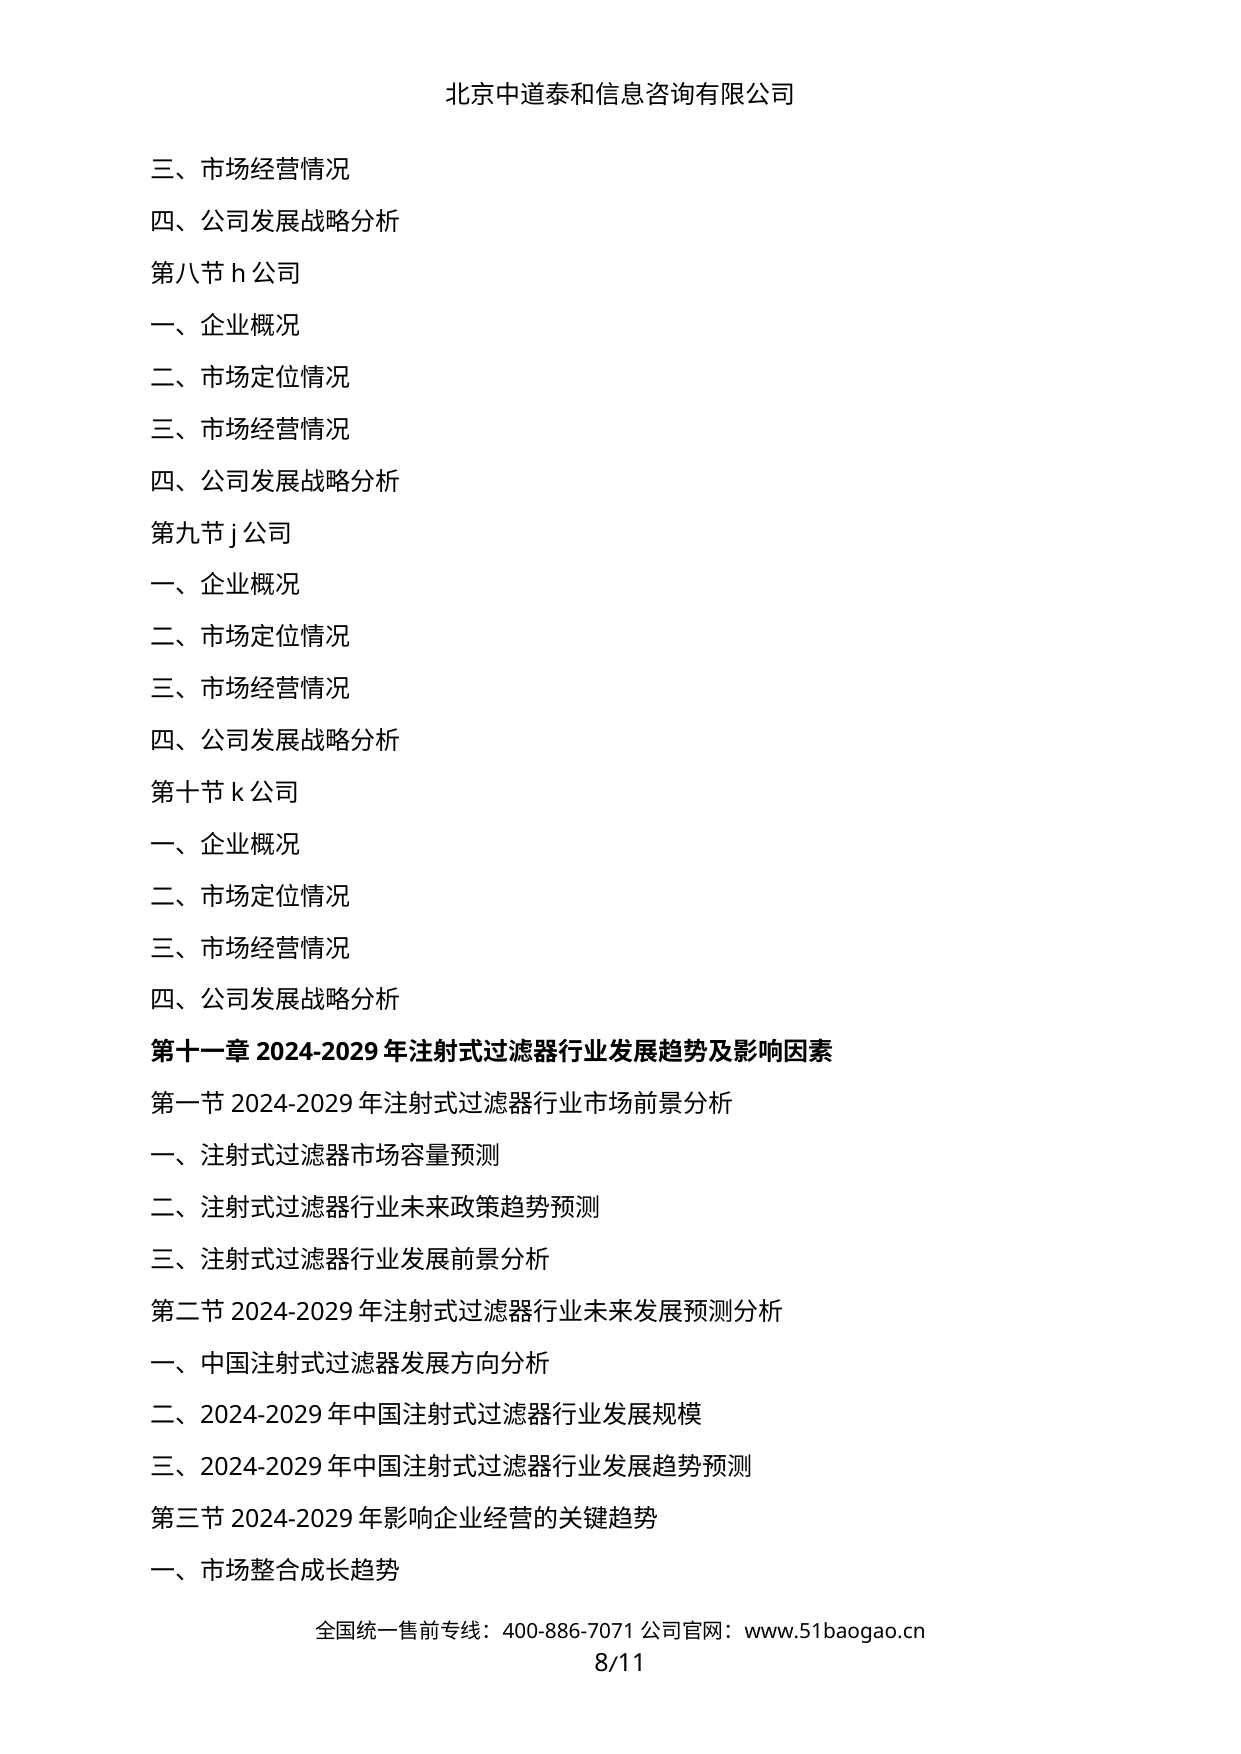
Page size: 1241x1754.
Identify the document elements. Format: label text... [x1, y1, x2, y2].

text 四、公司发展战略分析 [150, 721, 1090, 757]
text 二、2024-2029年中国注射式过滤器行业发展规模 [150, 1395, 1090, 1431]
text 第十一章 2024-2029年注射式过滤器行业发展趋势及影响因素 [150, 1032, 1090, 1068]
text 一、企业概况 [150, 824, 1090, 861]
text 二、市场定位情况 [150, 617, 1090, 653]
text 二、注射式过滤器行业未来政策趋势预测 [150, 1187, 1090, 1224]
text 三、注射式过滤器行业发展前景分析 [150, 1239, 1090, 1276]
text 第八节 h公司 [150, 254, 1090, 290]
text 二、市场定位情况 [150, 876, 1090, 912]
text 第三节 2024-2029年影响企业经营的关键趋势 [150, 1499, 1090, 1535]
text 四、公司发展战略分析 [150, 461, 1090, 497]
text 三、市场经营情况 [150, 928, 1090, 964]
text 四、公司发展战略分析 [150, 980, 1090, 1016]
text 第一节 2024-2029年注射式过滤器行业市场前景分析 [150, 1084, 1090, 1120]
text 三、市场经营情况 [150, 669, 1090, 705]
text 二、市场定位情况 [150, 357, 1090, 394]
text 第二节 2024-2029年注射式过滤器行业未来发展预测分析 [150, 1291, 1090, 1327]
text 一、中国注射式过滤器发展方向分析 [150, 1343, 1090, 1379]
text 一、市场整合成长趋势 [150, 1551, 1090, 1587]
text 一、企业概况 [150, 565, 1090, 601]
text 一、企业概况 [150, 306, 1090, 342]
text 三、市场经营情况 [150, 150, 1090, 186]
text 三、市场经营情况 [150, 409, 1090, 446]
text 第九节 j公司 [150, 513, 1090, 549]
text 第十节 k公司 [150, 772, 1090, 809]
text 四、公司发展战略分析 [150, 202, 1090, 238]
text 三、2024-2029年中国注射式过滤器行业发展趋势预测 [150, 1447, 1090, 1483]
text 一、注射式过滤器市场容量预测 [150, 1136, 1090, 1172]
